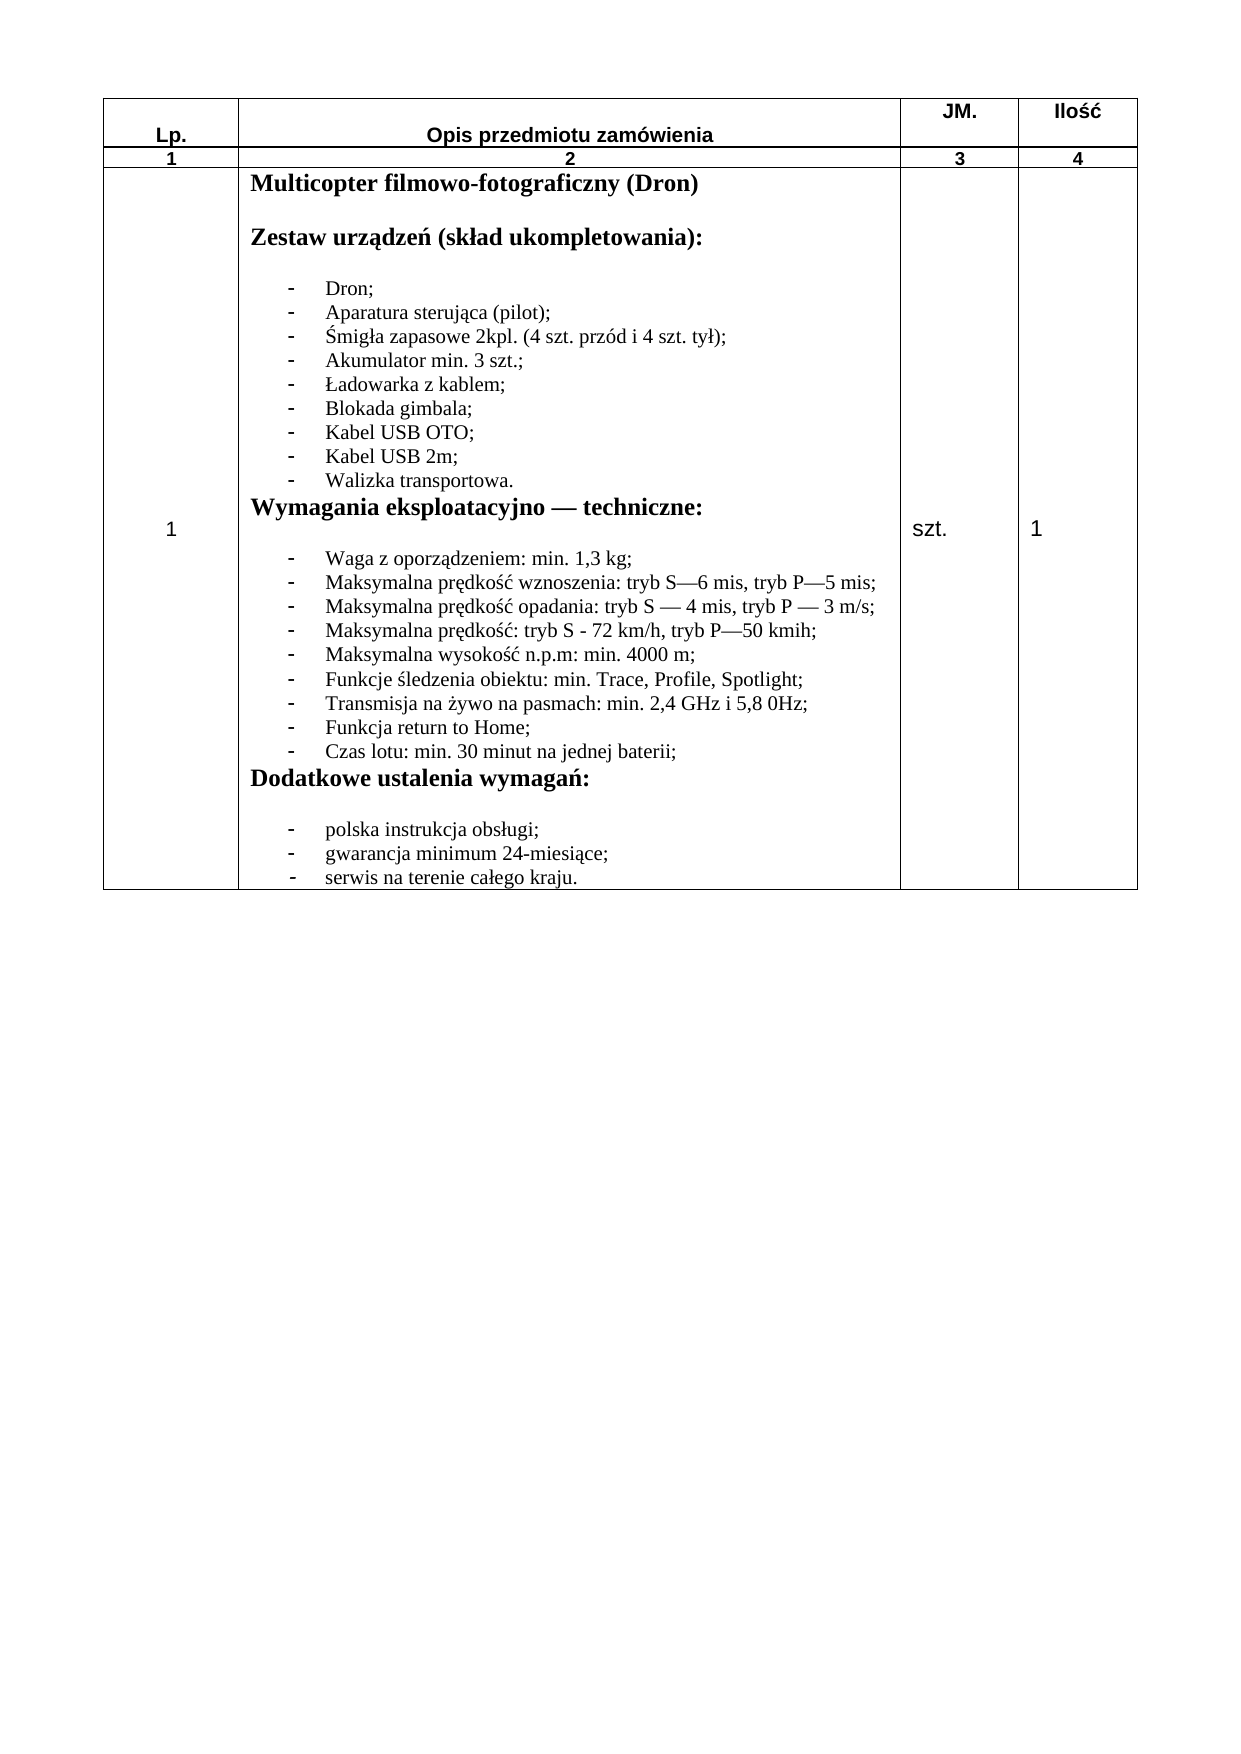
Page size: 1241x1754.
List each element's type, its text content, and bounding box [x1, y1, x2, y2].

table_header Opis przedmiotu zamówienia [239, 99, 900, 146]
table_header Ilość [1019, 99, 1137, 146]
table_cell Multicopter filmowo-fotograficzny (Dron) Zestaw urządzeń (skład ukompletowania): Dron; Aparatura sterująca (pilot); Śmigła zapasowe 2kpl. (4 szt. przód i 4 szt. tył); Akumulator min. 3 szt.; Ładowarka z kablem; Blokada gimbala; Kabel USB OTO; Kabel USB 2m; Walizka transportowa. Wymagania eksploatacyjno — techniczne: Waga z oporządzeniem: min. 1,3 kg; Maksymalna prędkość wznoszenia: tryb S—6 mis, tryb P—5 mis; Maksymalna prędkość opadania: tryb S — 4 mis, tryb P — 3 m/s; Maksymalna prędkość: tryb S - 72 km/h, tryb P—50 kmih; Maksymalna wysokość n.p.m: min. 4000 m; Funkcje śledzenia obiektu: min. Trace, Profile, Spotlight; Transmisja na żywo na pasmach: min. 2,4 GHz i 5,8 0Hz; Funkcja return to Home; Czas lotu: min. 30 minut na jednej baterii; Dodatkowe ustalenia wymagań: polska instrukcja obsługi; gwarancja minimum 24-miesiące; serwis na terenie całego kraju. [239, 168, 900, 889]
table_cell 3 [901, 148, 1018, 167]
table_cell 4 [1019, 148, 1137, 167]
table_cell 1 [104, 148, 238, 167]
table_cell szt. [901, 168, 1018, 889]
table_cell 1 [104, 168, 238, 889]
table_cell 1 [1019, 168, 1137, 889]
table_cell 2 [239, 148, 900, 167]
table_header Lp. [104, 99, 238, 146]
table_header JM. [901, 99, 1018, 146]
